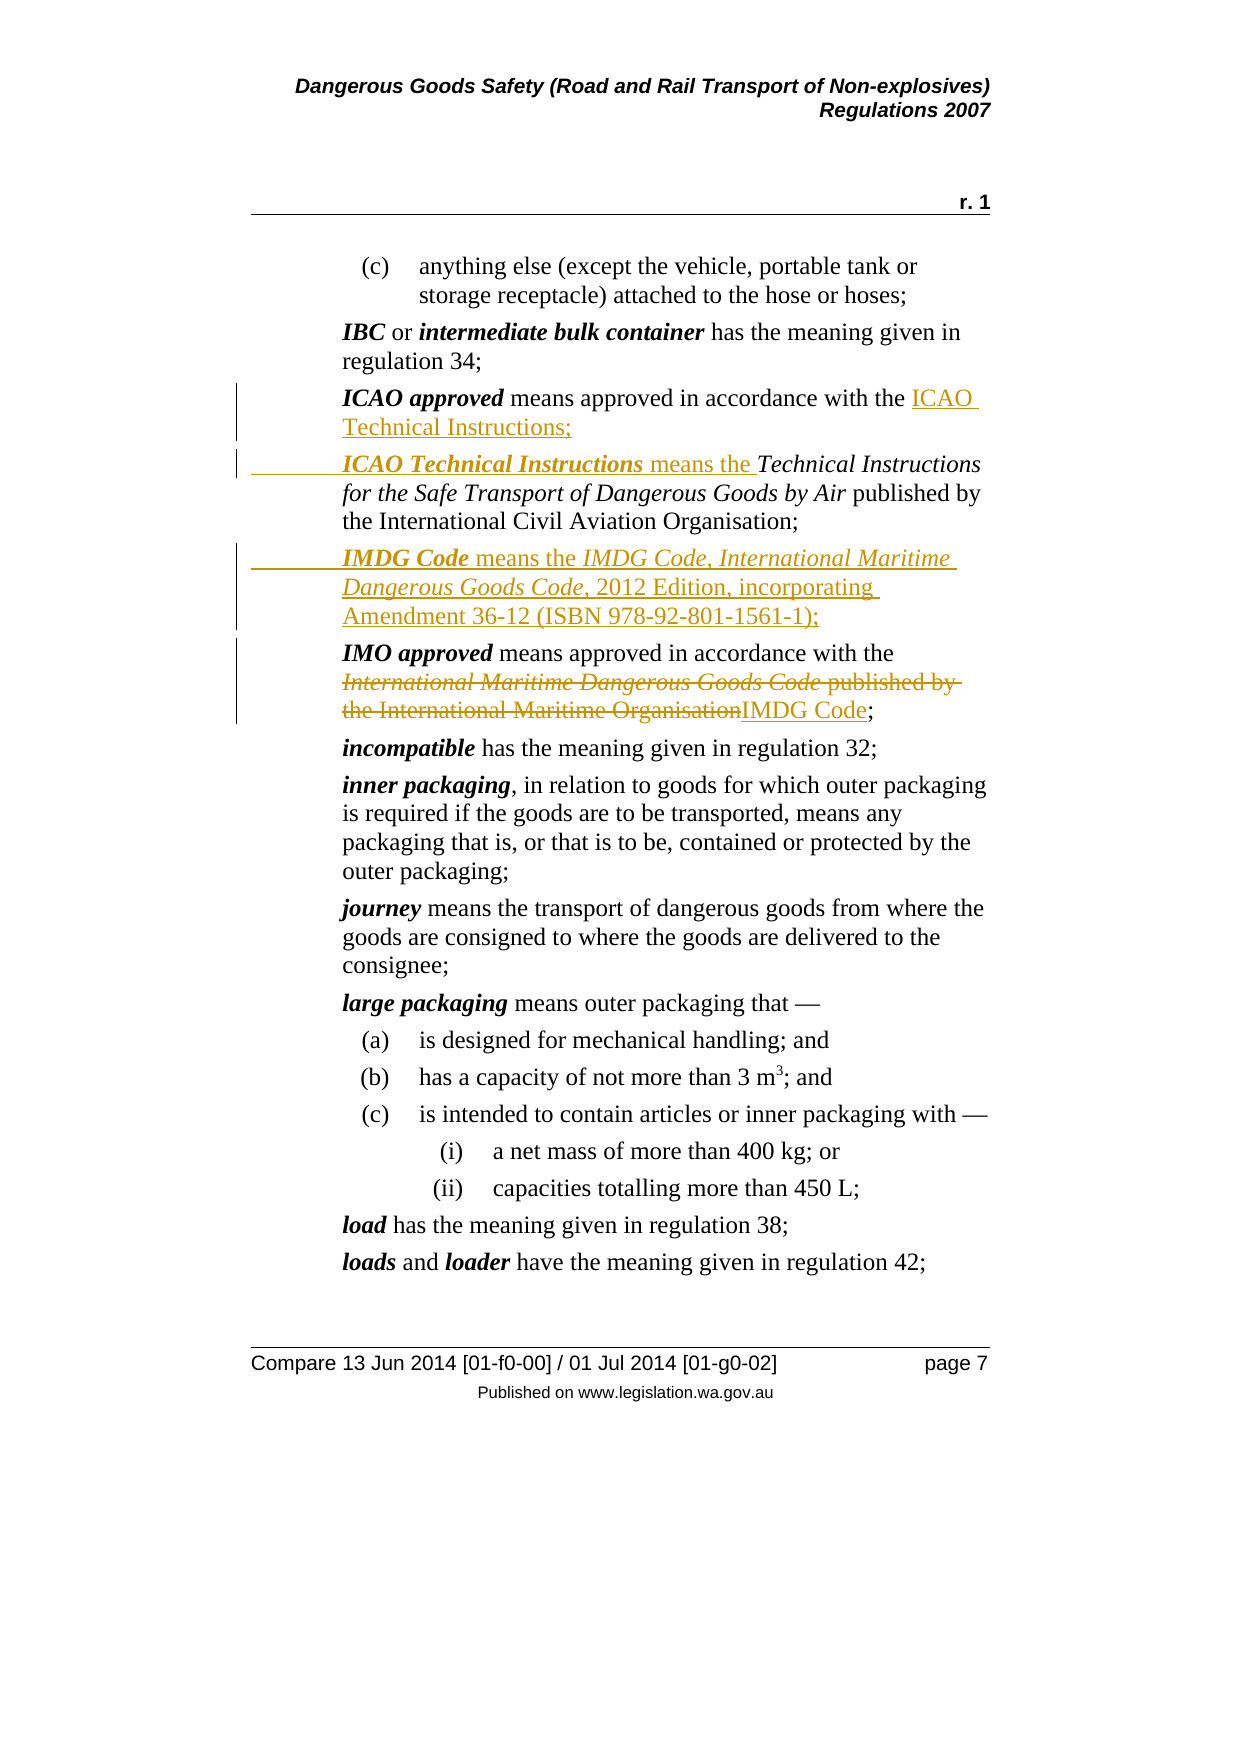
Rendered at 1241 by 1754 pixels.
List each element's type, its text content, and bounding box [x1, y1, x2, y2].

text large packaging means outer packaging that — [251, 988, 990, 1016]
text IMO approved means approved in accordance with the ; [251, 638, 990, 724]
text load has the meaning given in regulation 38; [251, 1210, 990, 1239]
text Technical Instructions for the Safe Transport of Dangerous Goods by Air published by the International Civil Aviation Organisation; [251, 449, 990, 535]
text ICAO approved means approved in accordance with the [251, 383, 990, 441]
text (b) has a capacity of not more than 3 m3; and [251, 1062, 990, 1091]
text inner packaging, in relation to goods for which outer packaging is required if the goods are to be transported, means any packaging that is, or that is to be, contained or protected by the outer packaging; [251, 770, 990, 885]
text (c) is intended to contain articles or inner packaging with — [251, 1099, 990, 1128]
text IBC or intermediate bulk container has the meaning given in regulation 34; [251, 317, 990, 375]
text (ii) capacities totalling more than 450 L; [251, 1173, 990, 1202]
text (i) a net mass of more than 400 kg; or [251, 1136, 990, 1165]
text (a) is designed for mechanical handling; and [251, 1025, 990, 1053]
text journey means the transport of dangerous goods from where the goods are consigned to where the goods are delivered to the consignee; [251, 893, 990, 979]
text (c) anything else (except the vehicle, portable tank or storage receptacle) attached to the hose or hoses; [251, 251, 990, 309]
text incompatible has the meaning given in regulation 32; [251, 733, 990, 761]
text loads and loader have the meaning given in regulation 42; [251, 1247, 990, 1276]
